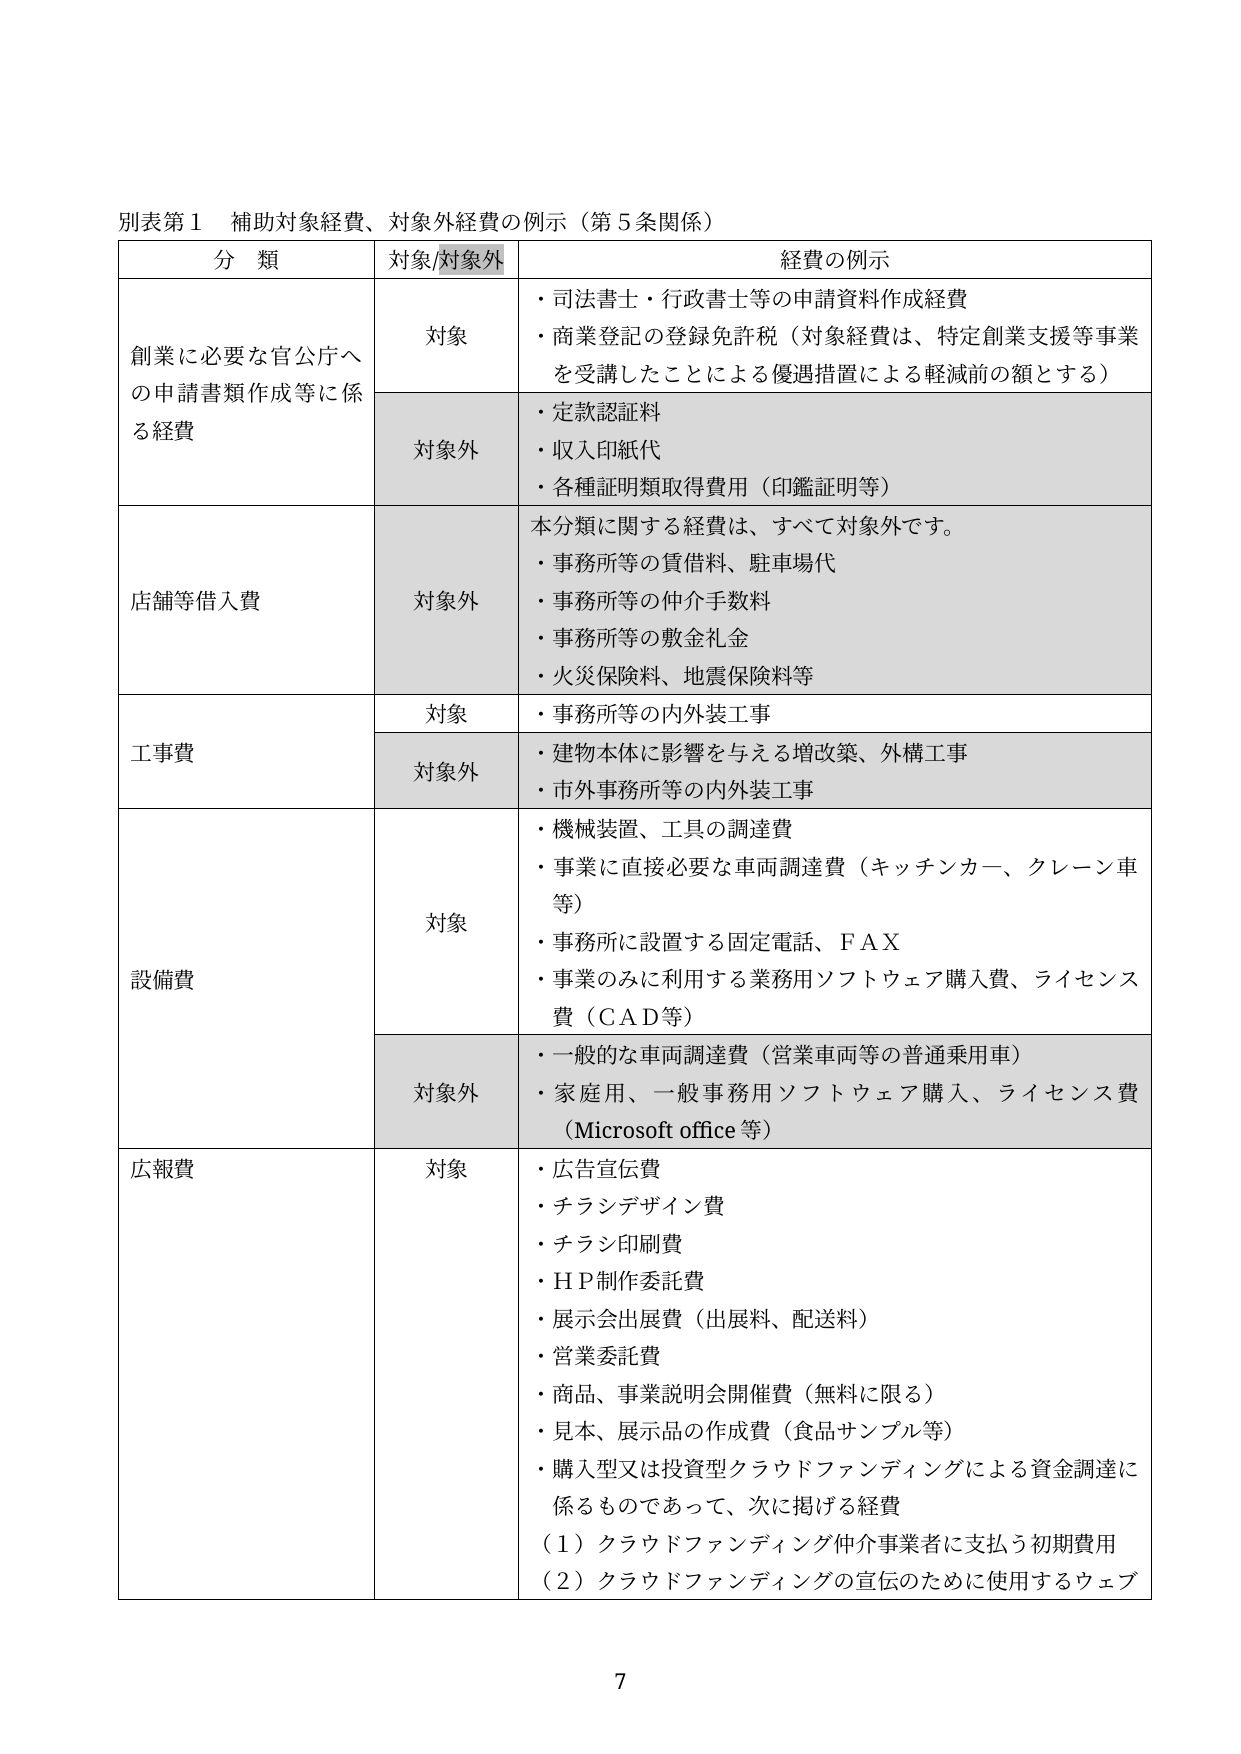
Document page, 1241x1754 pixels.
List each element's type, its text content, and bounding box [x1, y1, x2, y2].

table_cell 対象 [375, 1149, 518, 1599]
table_cell 店舗等借入費 [119, 506, 374, 694]
table_header 分 類 [119, 241, 374, 278]
table_cell 対象外 [375, 733, 518, 808]
table_cell 工事費 [119, 695, 374, 808]
table_cell 本分類に関する経費は、すべて対象外です。 ・事務所等の賃借料、駐車場代 ・事務所等の仲介手数料 ・事務所等の敷金礼金 ・火災保険料、地震保険料等 [519, 506, 1151, 694]
table_cell 対象 [375, 279, 518, 392]
table_cell ・定款認証料 ・収入印紙代 ・各種証明類取得費用（印鑑証明等） [519, 393, 1151, 505]
table_cell ・建物本体に影響を与える増改築、外構工事 ・市外事務所等の内外装工事 [519, 733, 1151, 808]
table_cell 対象 [375, 809, 518, 1034]
table_cell ・事務所等の内外装工事 [519, 695, 1151, 732]
table_cell 対象外 [375, 393, 518, 505]
table_cell ・一般的な車両調達費（営業車両等の普通乗用車） ・家庭用、一般事務用ソフトウェア購入、ライセンス費（Microsoft office等） [519, 1035, 1151, 1148]
table_cell ・司法書士・行政書士等の申請資料作成経費 ・商業登記の登録免許税（対象経費は、特定創業支援等事業を受講したことによる優遇措置による軽減前の額とする） [519, 279, 1151, 392]
text 別表第１ 補助対象経費、対象外経費の例示（第５条関係） [118, 202, 1122, 239]
table_header 経費の例示 [519, 241, 1151, 278]
table_cell 設備費 [119, 809, 374, 1148]
table_cell 対象外 [375, 1035, 518, 1148]
table_cell 広報費 [119, 1149, 374, 1599]
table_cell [519, 1149, 1151, 1599]
table_cell 対象 [375, 695, 518, 732]
table_header 対象/対象外 [375, 241, 518, 278]
table_cell 創業に必要な官公庁への申請書類作成等に係る経費 [119, 279, 374, 505]
table_cell ・機械装置、工具の調達費 ・事業に直接必要な車両調達費（キッチンカ―、クレーン車等） ・事務所に設置する固定電話、ＦＡＸ ・事業のみに利用する業務用ソフトウェア購入費、ライセンス費（ＣＡＤ等） [519, 809, 1151, 1034]
table_cell 対象外 [375, 506, 518, 694]
